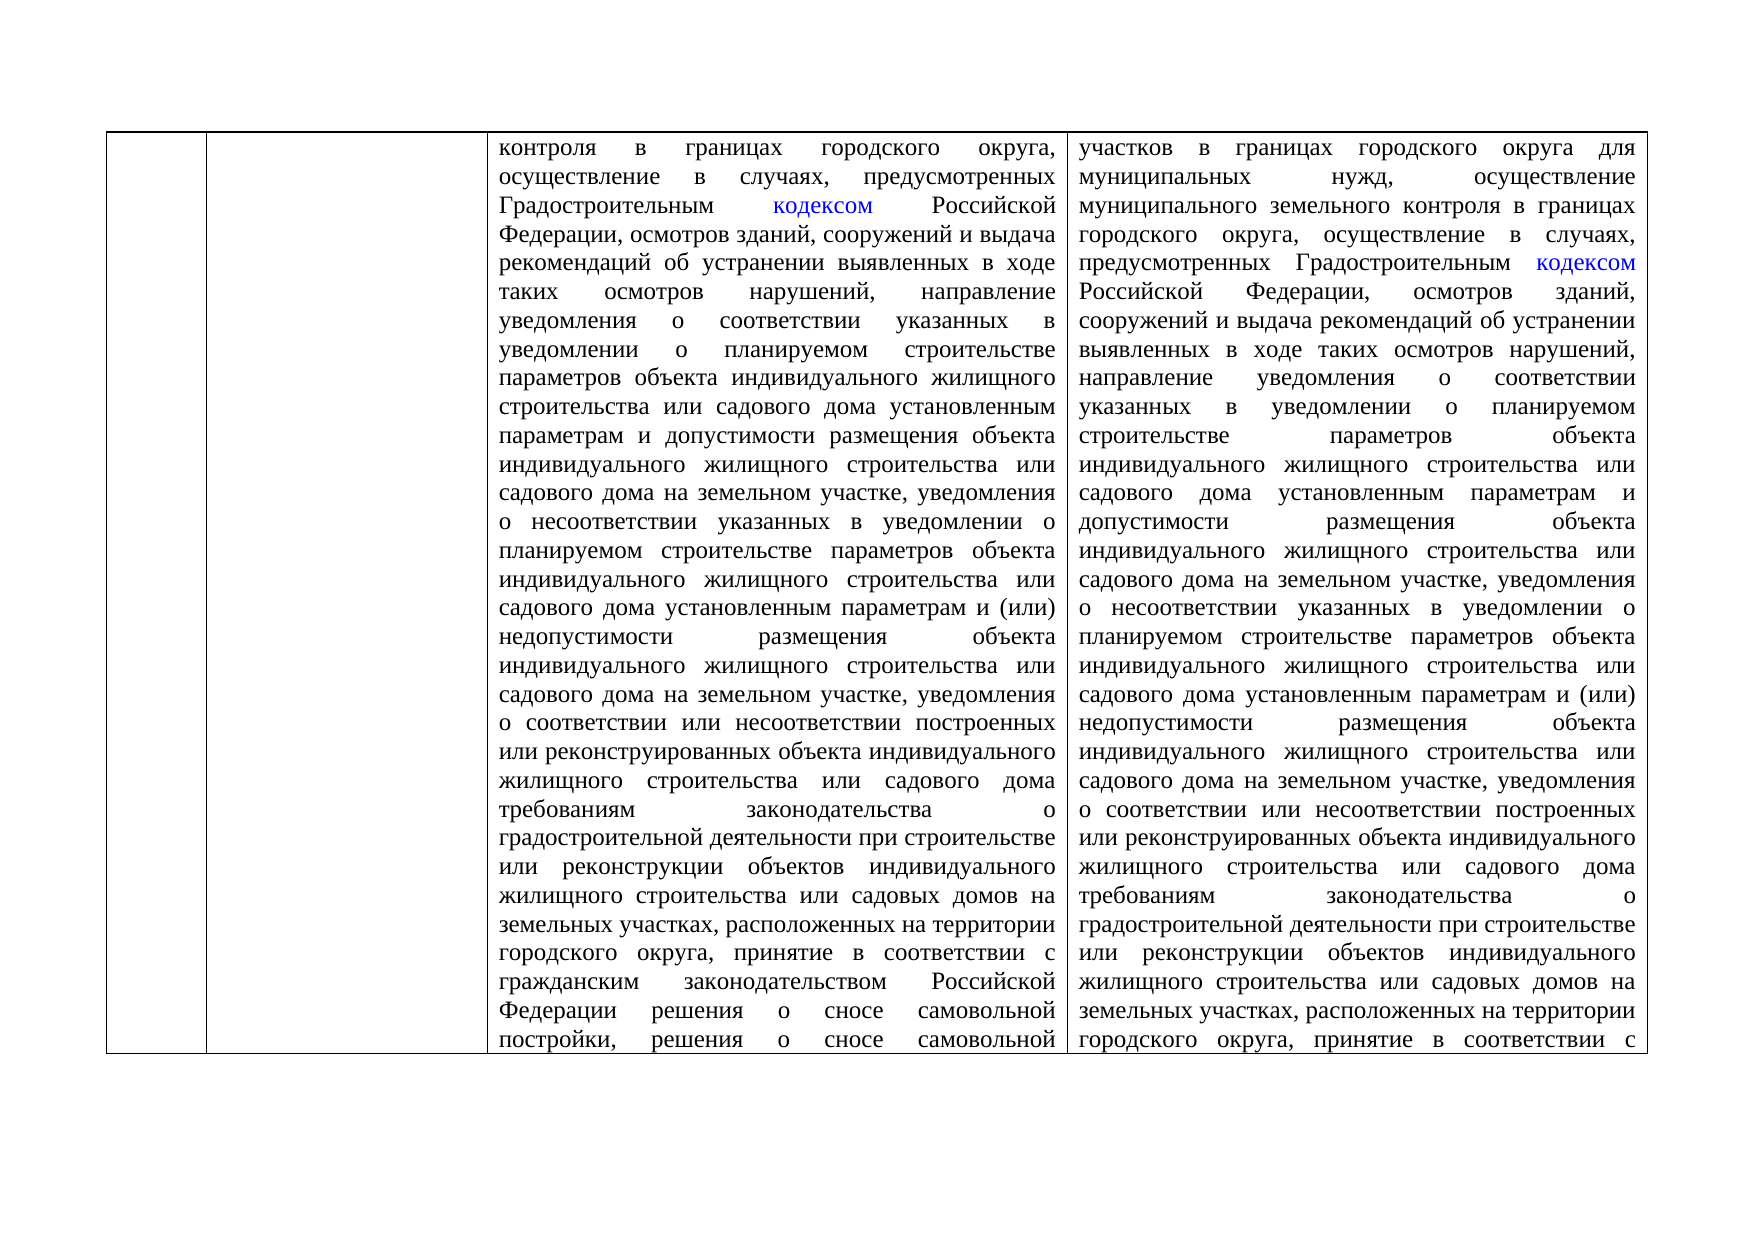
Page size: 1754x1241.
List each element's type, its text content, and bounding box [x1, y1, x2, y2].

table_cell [1068, 133, 1647, 1052]
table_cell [207, 133, 487, 1052]
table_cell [488, 133, 1067, 1052]
table_cell 1 [107, 133, 206, 1052]
